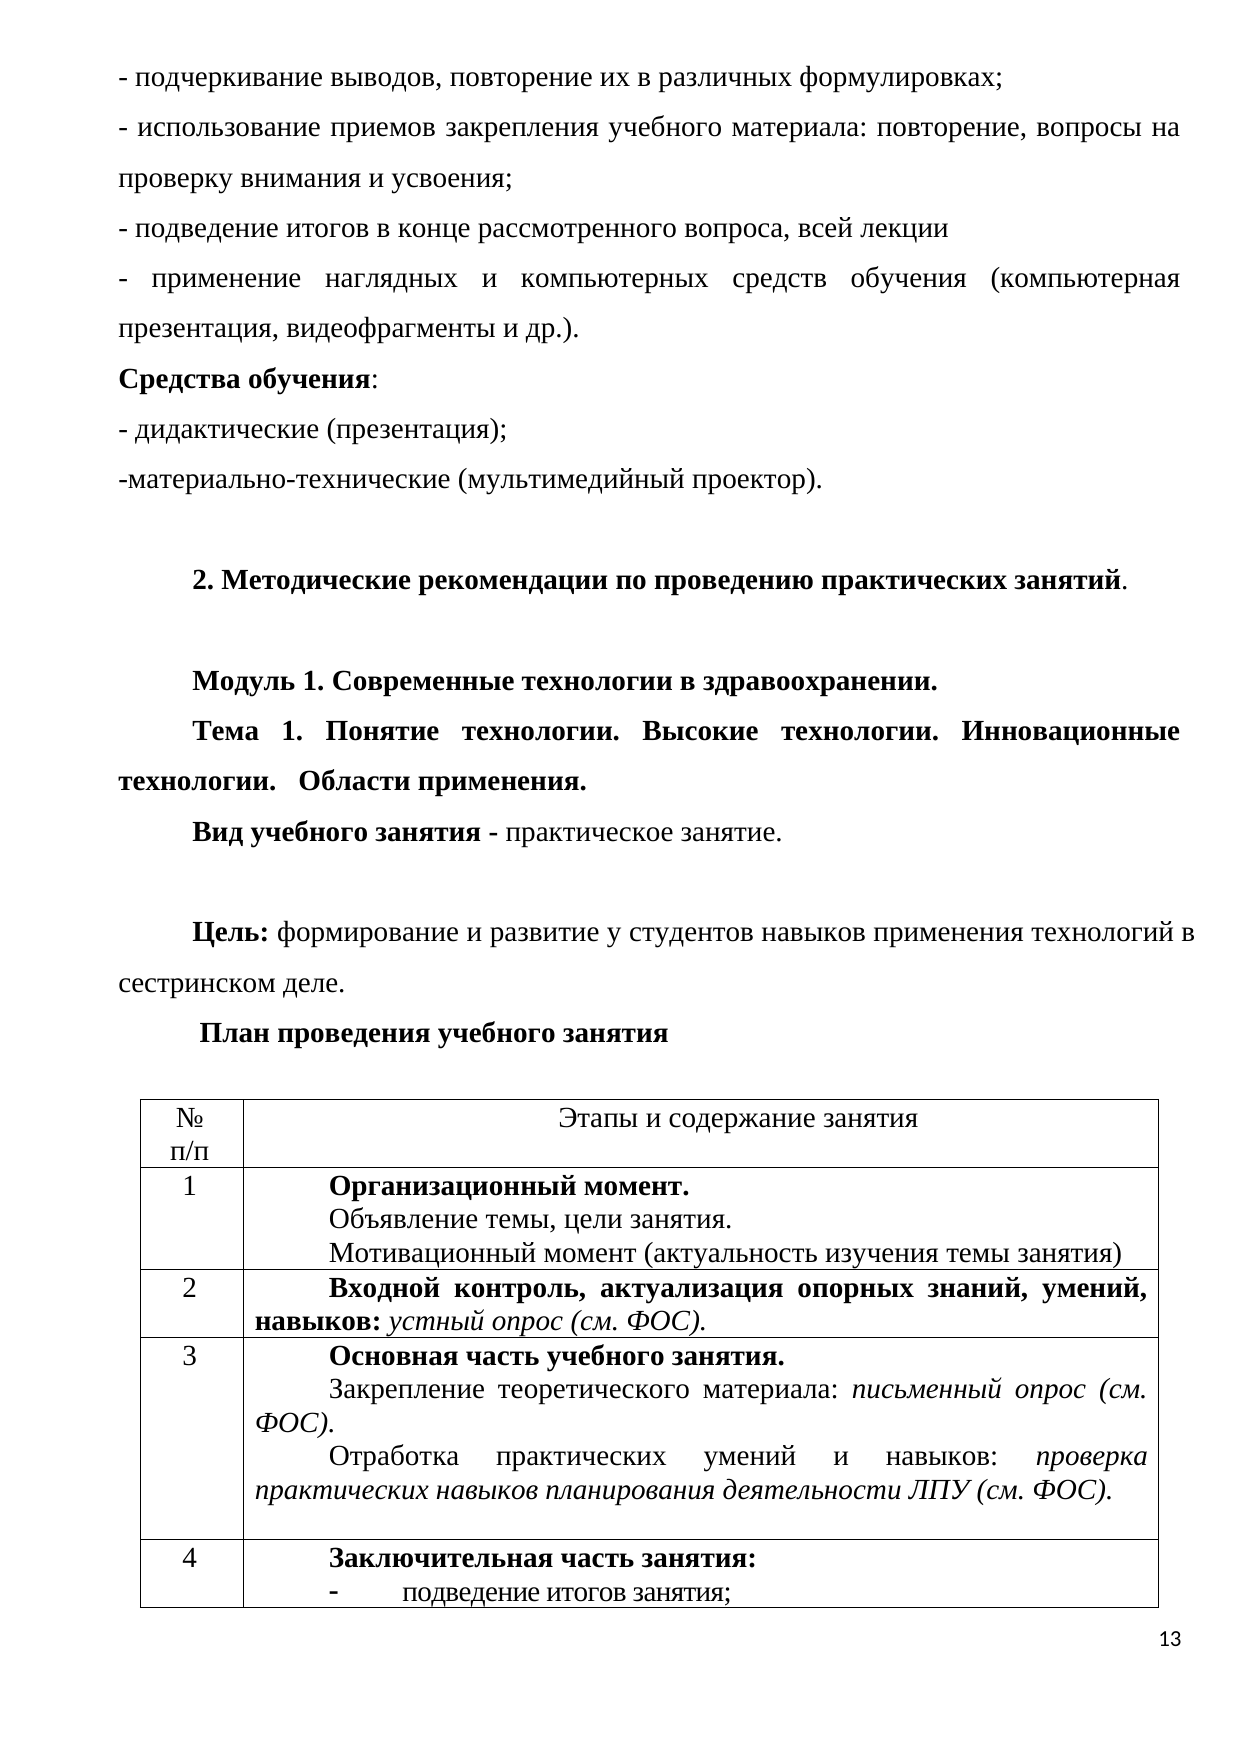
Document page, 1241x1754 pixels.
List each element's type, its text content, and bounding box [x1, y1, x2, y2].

text Тема 1. Понятие технологии. Высокие технологии. Инновационные технологии. Области применения. [118, 713, 1181, 797]
text - подчеркивание выводов, повторение их в различных формулировках; [118, 59, 1181, 93]
text Средства обучения: [118, 361, 1181, 394]
text Вид учебного занятия - практическое занятие. [118, 814, 1181, 847]
text Цель: формирование и развитие у студентов навыков применения технологий в сестринском деле. [118, 914, 1196, 998]
table_header № п/п [141, 1100, 243, 1167]
text Модуль 1. Современные технологии в здравоохранении. [118, 663, 1181, 696]
table_cell Основная часть учебного занятия. Закрепление теоретического материала: письменный опрос (см. ФОС). Отработка практических умений и навыков: проверка практических навыков планирования деятельности ЛПУ (см. ФОС). [244, 1338, 1158, 1539]
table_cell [244, 1540, 1158, 1607]
text 2. Методические рекомендации по проведению практических занятий. [118, 562, 1181, 596]
text - подведение итогов в конце рассмотренного вопроса, всей лекции [118, 210, 1181, 243]
table_cell Входной контроль, актуализация опорных знаний, умений, навыков: устный опрос (см. ФОС). [244, 1270, 1158, 1337]
table_cell 2 [141, 1270, 243, 1337]
text - дидактические (презентация); [118, 411, 1181, 445]
text - применение наглядных и компьютерных средств обучения (компьютерная презентация, видеофрагменты и др.). [118, 260, 1181, 344]
text - использование приемов закрепления учебного материала: повторение, вопросы на проверку внимания и усвоения; [118, 109, 1181, 193]
text -материально-технические (мультимедийный проектор). [118, 462, 1181, 495]
table_cell Организационный момент. Объявление темы, цели занятия. Мотивационный момент (актуальность изучения темы занятия) [244, 1168, 1158, 1269]
table_cell 4 [141, 1540, 243, 1607]
table_header Этапы и содержание занятия [244, 1100, 1158, 1167]
table_cell 3 [141, 1338, 243, 1539]
table_cell 1 [141, 1168, 243, 1269]
text План проведения учебного занятия [118, 1015, 1181, 1048]
